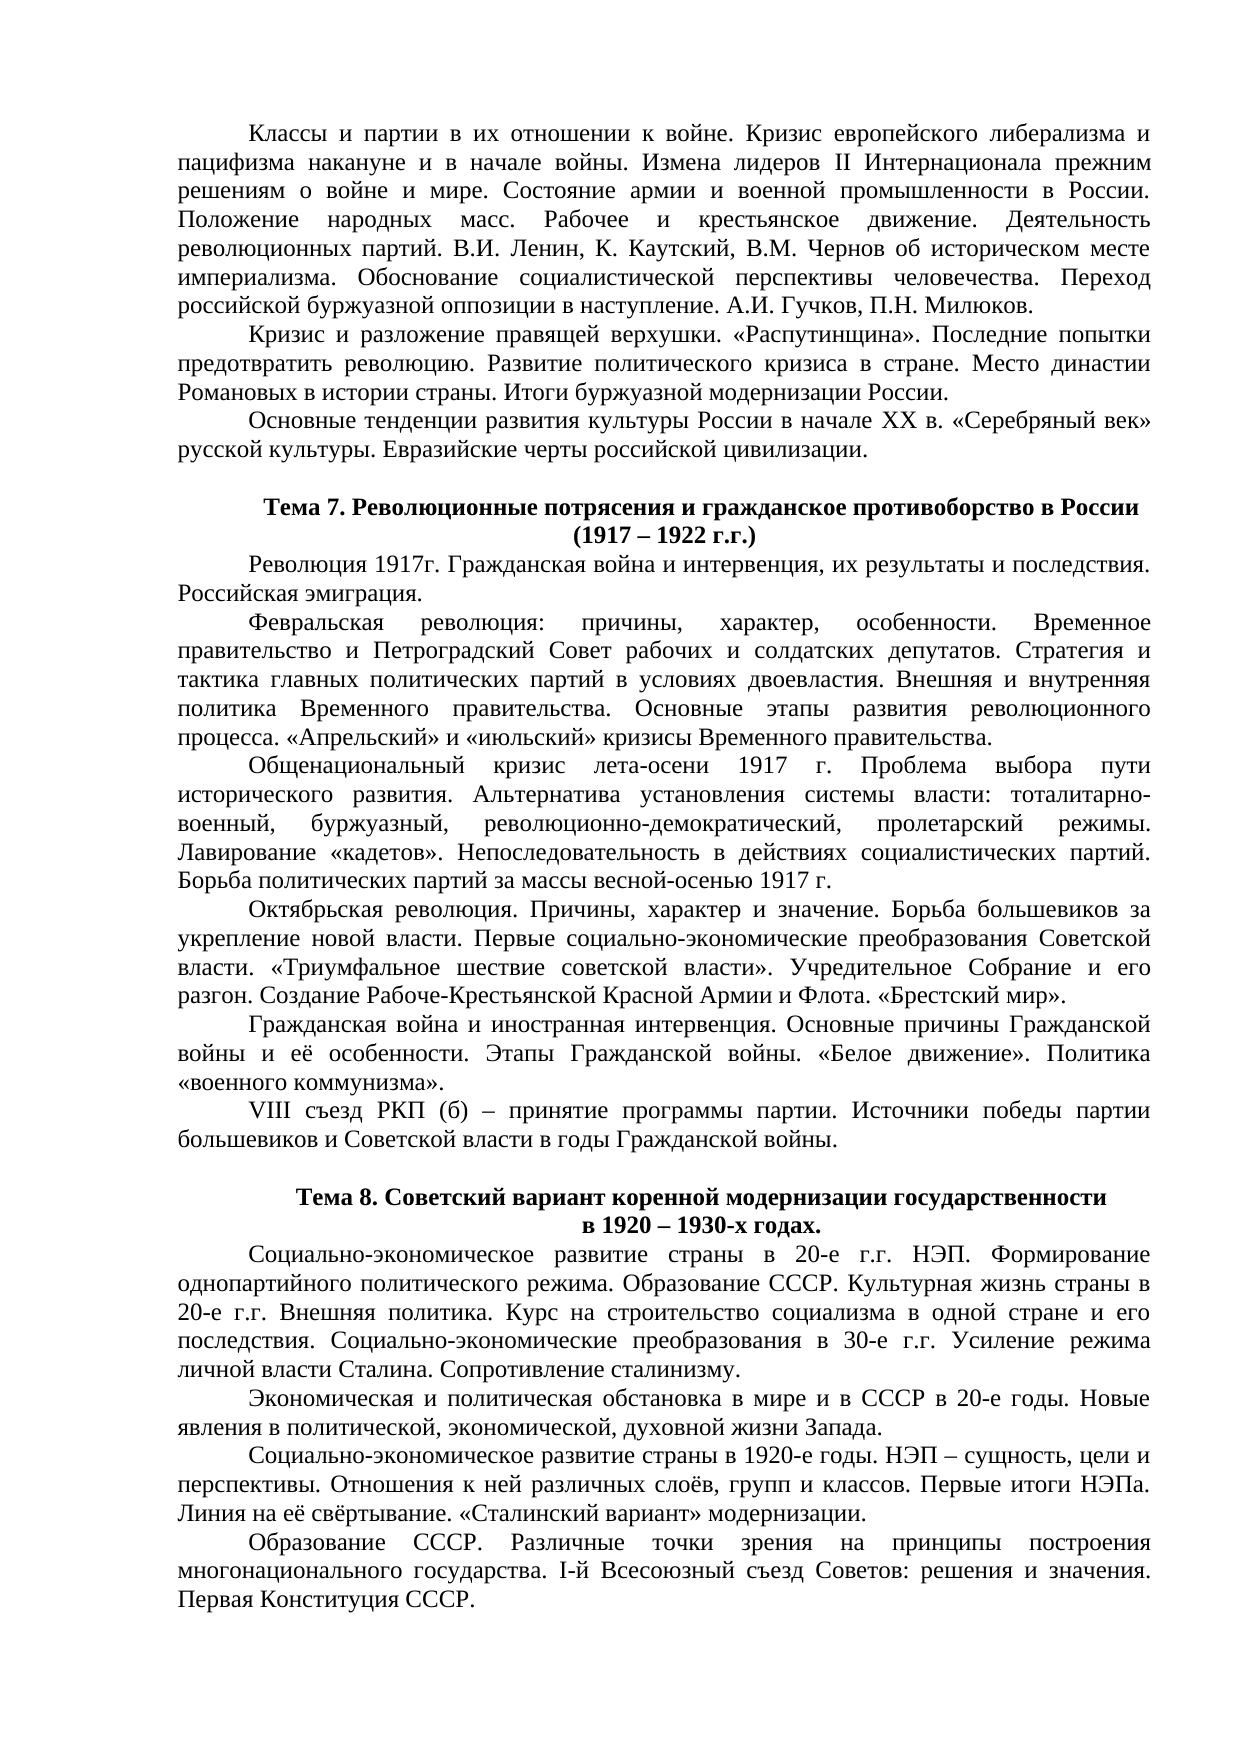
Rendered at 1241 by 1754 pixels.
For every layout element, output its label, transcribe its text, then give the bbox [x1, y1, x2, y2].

text Февральская революция: причины, характер, особенности. Временное правительство и Петроградский Совет рабочих и солдатских депутатов. Стратегия и тактика главных политических партий в условиях двоевластия. Внешняя и внутренняя политика Временного правительства. Основные этапы развития революционного процесса. «Апрельский» и «июльский» кризисы Временного правительства. [177, 607, 1152, 751]
text Октябрьская революция. Причины, характер и значение. Борьба большевиков за укрепление новой власти. Первые социально-экономические преобразования Советской власти. «Триумфальное шествие советской власти». Учредительное Собрание и его разгон. Создание Рабоче-Крестьянской Красной Армии и Флота. «Брестский мир». [177, 894, 1152, 1009]
text в 1920 – 1930-х годах. [177, 1211, 1152, 1239]
text Тема 8. Советский вариант коренной модернизации государственности [177, 1182, 1152, 1211]
text Социально-экономическое развитие страны в 1920-е годы. НЭП – сущность, цели и перспективы. Отношения к ней различных слоёв, групп и классов. Первые итоги НЭПа. Линия на её свёртывание. «Сталинский вариант» модернизации. [177, 1441, 1152, 1527]
text Социально-экономическое развитие страны в 20-е г.г. НЭП. Формирование однопартийного политического режима. Образование СССР. Культурная жизнь страны в 20-е г.г. Внешняя политика. Курс на строительство социализма в одной стране и его последствия. Социально-экономические преобразования в 30-е г.г. Усиление режима личной власти Сталина. Сопротивление сталинизму. [177, 1239, 1152, 1383]
text Кризис и разложение правящей верхушки. «Распутинщина». Последние попытки предотвратить революцию. Развитие политического кризиса в стране. Место династии Романовых в истории страны. Итоги буржуазной модернизации России. [177, 319, 1152, 406]
text VIII съезд РКП (б) – принятие программы партии. Источники победы партии большевиков и Советской власти в годы Гражданской войны. [177, 1096, 1152, 1153]
text Революция 1917г. Гражданская война и интервенция, их результаты и последствия. Российская эмиграция. [177, 549, 1152, 607]
text Гражданская война и иностранная интервенция. Основные причины Гражданской войны и её особенности. Этапы Гражданской войны. «Белое движение». Политика «военного коммунизма». [177, 1009, 1152, 1096]
text Основные тенденции развития культуры России в начале XX в. «Серебряный век» русской культуры. Евразийские черты российской цивилизации. [177, 406, 1152, 463]
text Тема 7. Революционные потрясения и гражданское противоборство в России (1917 – 1922 г.г.) [177, 492, 1152, 549]
text Образование СССР. Различные точки зрения на принципы построения многонационального государства. I-й Всесоюзный съезд Советов: решения и значения. Первая Конституция СССР. [177, 1527, 1152, 1613]
text Общенациональный кризис лета-осени 1917 г. Проблема выбора пути исторического развития. Альтернатива установления системы власти: тоталитарно-военный, буржуазный, революционно-демократический, пролетарский режимы. Лавирование «кадетов». Непоследовательность в действиях социалистических партий. Борьба политических партий за массы весной-осенью 1917 г. [177, 751, 1152, 894]
text Экономическая и политическая обстановка в мире и в СССР в 20-е годы. Новые явления в политической, экономической, духовной жизни Запада. [177, 1383, 1152, 1441]
text Классы и партии в их отношении к войне. Кризис европейского либерализма и пацифизма накануне и в начале войны. Измена лидеров II Интернационала прежним решениям о войне и мире. Состояние армии и военной промышленности в России. Положение народных масс. Рабочее и крестьянское движение. Деятельность революционных партий. В.И. Ленин, К. Каутский, В.М. Чернов об историческом месте империализма. Обоснование социалистической перспективы человечества. Переход российской буржуазной оппозиции в наступление. А.И. Гучков, П.Н. Милюков. [177, 118, 1152, 319]
